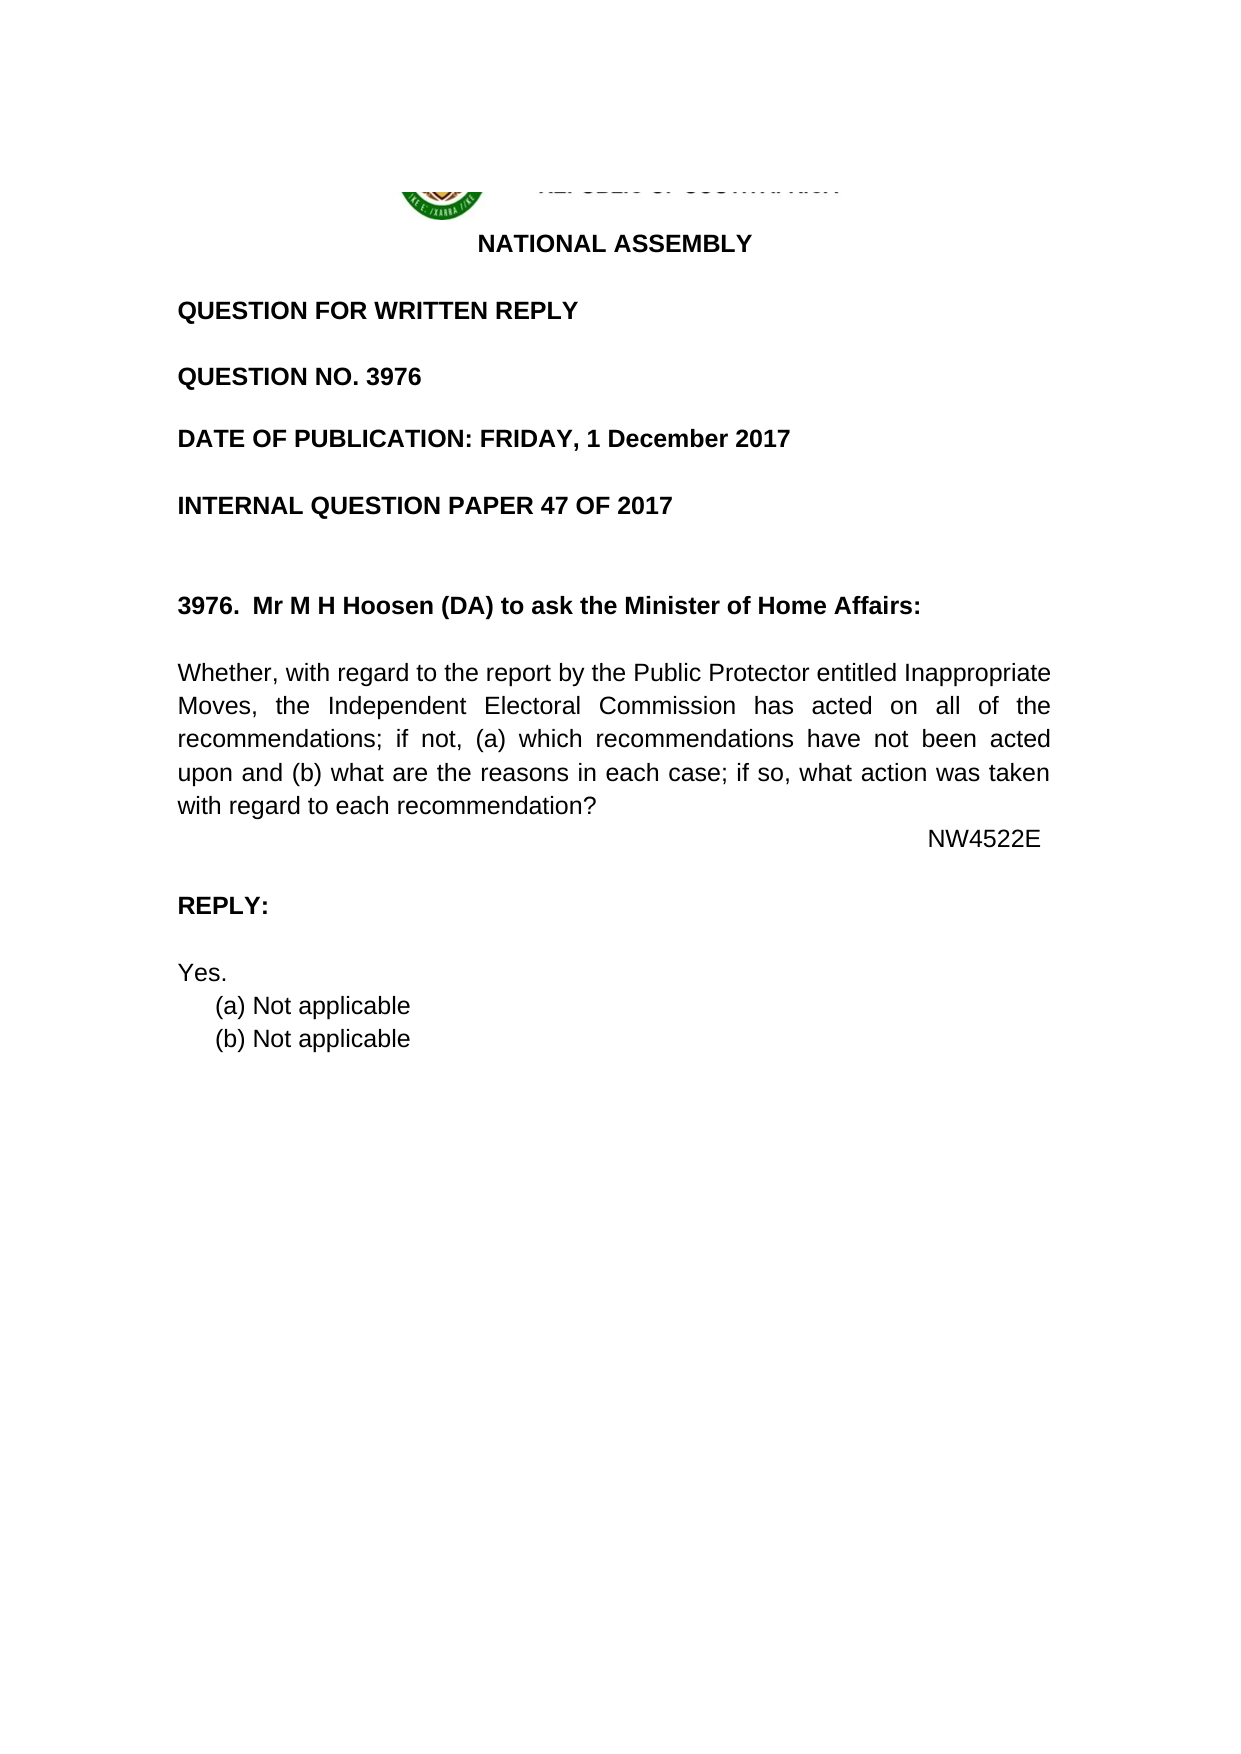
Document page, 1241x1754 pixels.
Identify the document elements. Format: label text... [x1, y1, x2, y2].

title NATIONAL ASSEMBLY [177, 226, 1053, 259]
list Not applicable [215, 988, 1053, 1021]
subtitle INTERNAL QUESTION PAPER 47 OF 2017 [177, 488, 1053, 521]
subtitle QUESTION NO. 3976 [177, 359, 1053, 392]
text REPLY: [177, 888, 1053, 921]
text Whether, with regard to the report by the Public Protector entitled Inappropriate Moves, the Independent Electoral Commission has acted on all of the recommendations; if not, (a) which recommendations have not been acted upon and (b) what are the reasons in each case; if so, what action was taken with regard to each recommendation? NW4522E [177, 654, 1053, 888]
picture [383, 192, 847, 220]
text DATE OF PUBLICATION: FRIDAY, 1 December 2017 [177, 421, 1053, 454]
text QUESTION FOR WRITTEN REPLY [177, 292, 1053, 326]
text Yes. [177, 954, 1053, 988]
text 3976. Mr M H Hoosen (DA) to ask the Minister of Home Affairs: [177, 588, 1053, 621]
list Not applicable [215, 1021, 1053, 1054]
